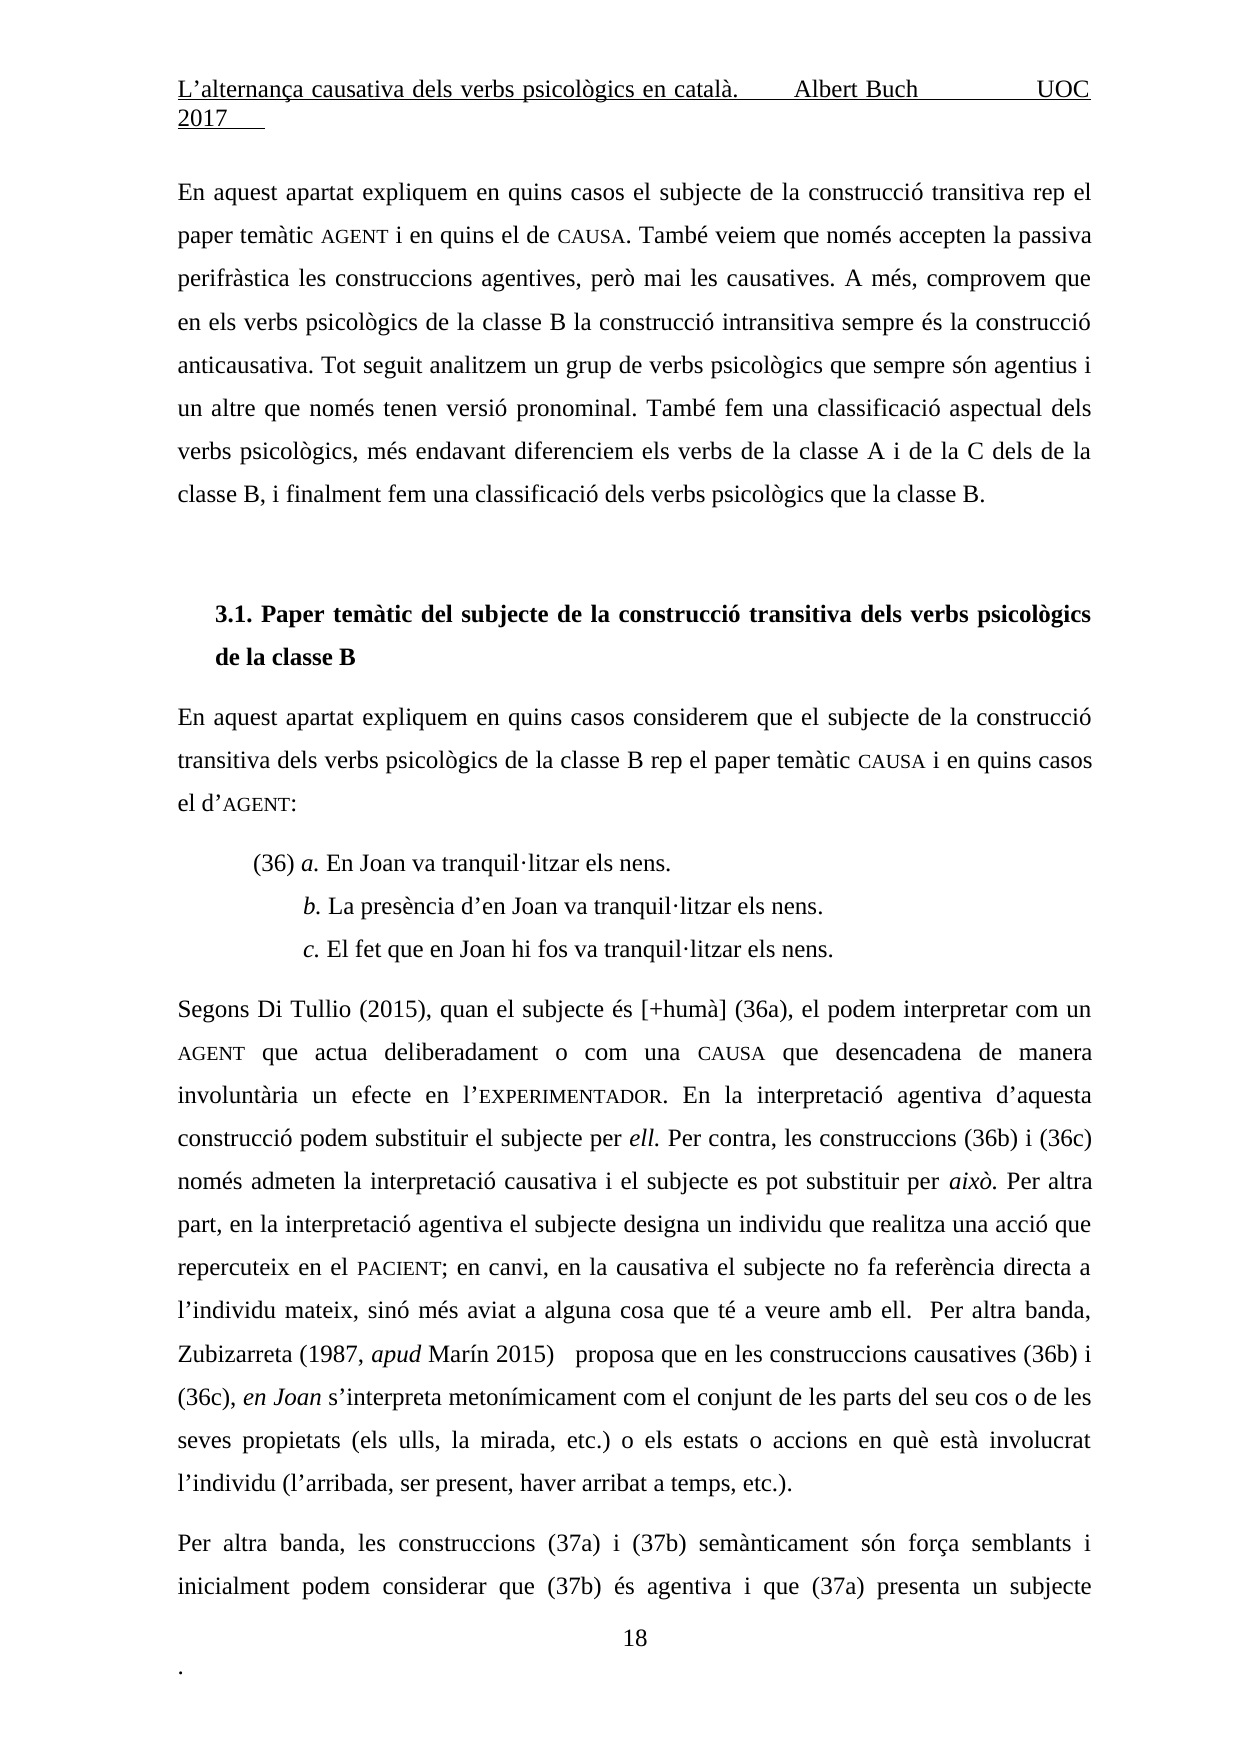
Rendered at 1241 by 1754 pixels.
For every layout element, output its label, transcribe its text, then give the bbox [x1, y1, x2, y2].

text Segons Di Tullio (2015), quan el subjecte és [+humà] (36a), el podem interpretar com un agent que actua deliberadament o com una causa que desencadena de manera involuntària un efecte en l’experimentador. En la interpretació agentiva d’aquesta construcció podem substituir el subjecte per ell. Per contra, les construccions (36b) i (36c) només admeten la interpretació causativa i el subjecte es pot substituir per això. Per altra part, en la interpretació agentiva el subjecte designa un individu que realitza una acció que repercuteix en el pacient; en canvi, en la causativa el subjecte no fa referència directa a l’individu mateix, sinó més aviat a alguna cosa que té a veure amb ell. Per altra banda, Zubizarreta (1987, apud Marín 2015) proposa que en les construccions causatives (36b) i (36c), en Joan s’interpreta metonímicament com el conjunt de les parts del seu cos o de les seves propietats (els ulls, la mirada, etc.) o els estats o accions en què està involucrat l’individu (l’arribada, ser present, haver arribat a temps, etc.). [177, 994, 1092, 1497]
text b. La presència d’en Joan va tranquil·litzar els nens. [222, 891, 1092, 919]
text En aquest apartat expliquem en quins casos el subjecte de la construcció transitiva rep el paper temàtic agent i en quins el de causa. També veiem que només accepten la passiva perifràstica les construccions agentives, però mai les causatives. A més, comprovem que en els verbs psicològics de la classe B la construcció intransitiva sempre és la construcció anticausativa. Tot seguit analitzem un grup de verbs psicològics que sempre són agentius i un altre que només tenen versió pronominal. També fem una classificació aspectual dels verbs psicològics, més endavant diferenciem els verbs de la classe A i de la C dels de la classe B, i finalment fem una classificació dels verbs psicològics que la classe B. [177, 177, 1092, 508]
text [177, 1528, 1092, 1600]
text 3.1. Paper temàtic del subjecte de la construcció transitiva dels verbs psicològics de la classe B [215, 599, 1092, 671]
text En aquest apartat expliquem en quins casos considerem que el subjecte de la construcció transitiva dels verbs psicològics de la classe B rep el paper temàtic causa i en quins casos el d’agent: [177, 702, 1092, 817]
text (36) a. En Joan va tranquil·litzar els nens. [222, 848, 1092, 876]
text c. El fet que en Joan hi fos va tranquil·litzar els nens. [222, 934, 1092, 963]
